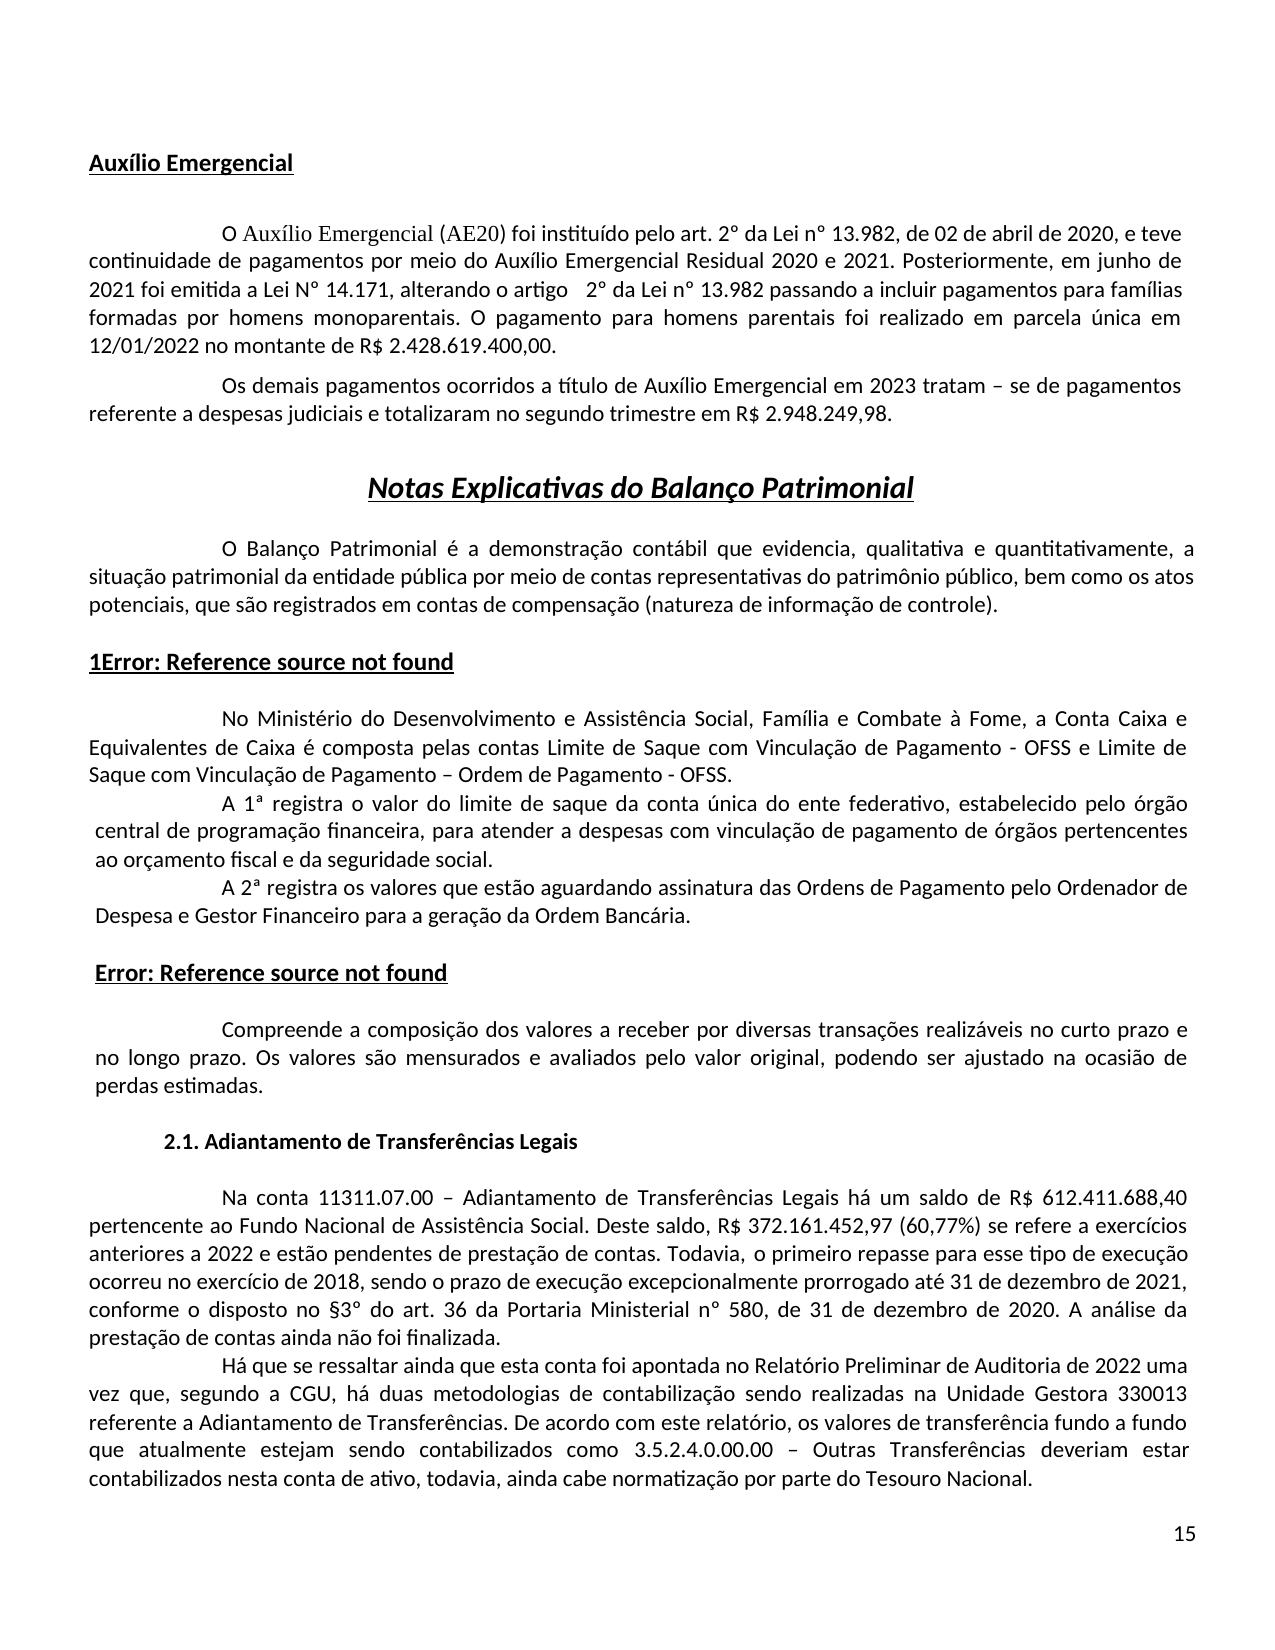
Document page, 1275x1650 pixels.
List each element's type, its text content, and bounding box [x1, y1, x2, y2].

text O Balanço Patrimonial é a demonstração contábil que evidencia, qualitativa e quantitativamente, a situação patrimonial da entidade pública por meio de contas representativas do patrimônio público, bem como os atos potenciais, que são registrados em contas de compensação (natureza de informação de controle). [89, 534, 1196, 618]
list Na conta 11311.07.00 – Adiantamento de Transferências Legais há um saldo de R$ 612.411.688,40 pertencente ao Fundo Nacional de Assistência Social. Deste saldo, R$ 372.161.452,97 (60,77%) se refere a exercícios anteriores a 2022 e estão pendentes de prestação de contas. Todavia, o primeiro repasse para esse tipo de execução ocorreu no exercício de 2018, sendo o prazo de execução excepcionalmente prorrogado até 31 de dezembro de 2021, conforme o disposto no §3º do art. 36 da Portaria Ministerial nº 580, de 31 de dezembro de 2020. A análise da prestação de contas ainda não foi finalizada. [89, 1183, 1190, 1352]
text A 1ª registra o valor do limite de saque da conta única do ente federativo, estabelecido pelo órgão central de programação financeira, para atender a despesas com vinculação de pagamento de órgãos pertencentes ao orçamento fiscal e da seguridade social. [95, 789, 1190, 873]
text Auxílio Emergencial [89, 148, 1196, 178]
text O Auxílio Emergencial (AE20) foi instituído pelo art. 2º da Lei nº 13.982, de 02 de abril de 2020, e teve continuidade de pagamentos por meio do Auxílio Emergencial Residual 2020 e 2021. Posteriormente, em junho de 2021 foi emitida a Lei Nº 14.171, alterando o artigo 2º da Lei nº 13.982 passando a incluir pagamentos para famílias formadas por homens monoparentais. O pagamento para homens parentais foi realizado em parcela única em 12/01/2022 no montante de R$ 2.428.619.400,00. [89, 219, 1183, 359]
list No Ministério do Desenvolvimento e Assistência Social, Família e Combate à Fome, a Conta Caixa e Equivalentes de Caixa é composta pelas contas Limite de Saque com Vinculação de Pagamento - OFSS e Limite de Saque com Vinculação de Pagamento – Ordem de Pagamento - OFSS. [89, 704, 1190, 789]
text Os demais pagamentos ocorridos a título de Auxílio Emergencial em 2023 tratam – se de pagamentos referente a despesas judiciais e totalizaram no segundo trimestre em R$ 2.948.249,98. [89, 371, 1183, 427]
text Compreende a composição dos valores a receber por diversas transações realizáveis no curto prazo e no longo prazo. Os valores são mensurados e avaliados pelo valor original, podendo ser ajustado na ocasião de perdas estimadas. [95, 1015, 1190, 1099]
list Há que se ressaltar ainda que esta conta foi apontada no Relatório Preliminar de Auditoria de 2022 uma vez que, segundo a CGU, há duas metodologias de contabilização sendo realizadas na Unidade Gestora 330013 referente a Adiantamento de Transferências. De acordo com este relatório, os valores de transferência fundo a fundo que atualmente estejam sendo contabilizados como 3.5.2.4.0.00.00 – Outras Transferências deveriam estar contabilizados nesta conta de ativo, todavia, ainda cabe normatização por parte do Tesouro Nacional. [89, 1352, 1190, 1492]
text A 2ª registra os valores que estão aguardando assinatura das Ordens de Pagamento pelo Ordenador de Despesa e Gestor Financeiro para a geração da Ordem Bancária. [95, 873, 1189, 929]
list 2.1. Adiantamento de Transferências Legais [164, 1127, 1190, 1155]
text Notas Explicativas do Balanço Patrimonial [89, 468, 1196, 506]
